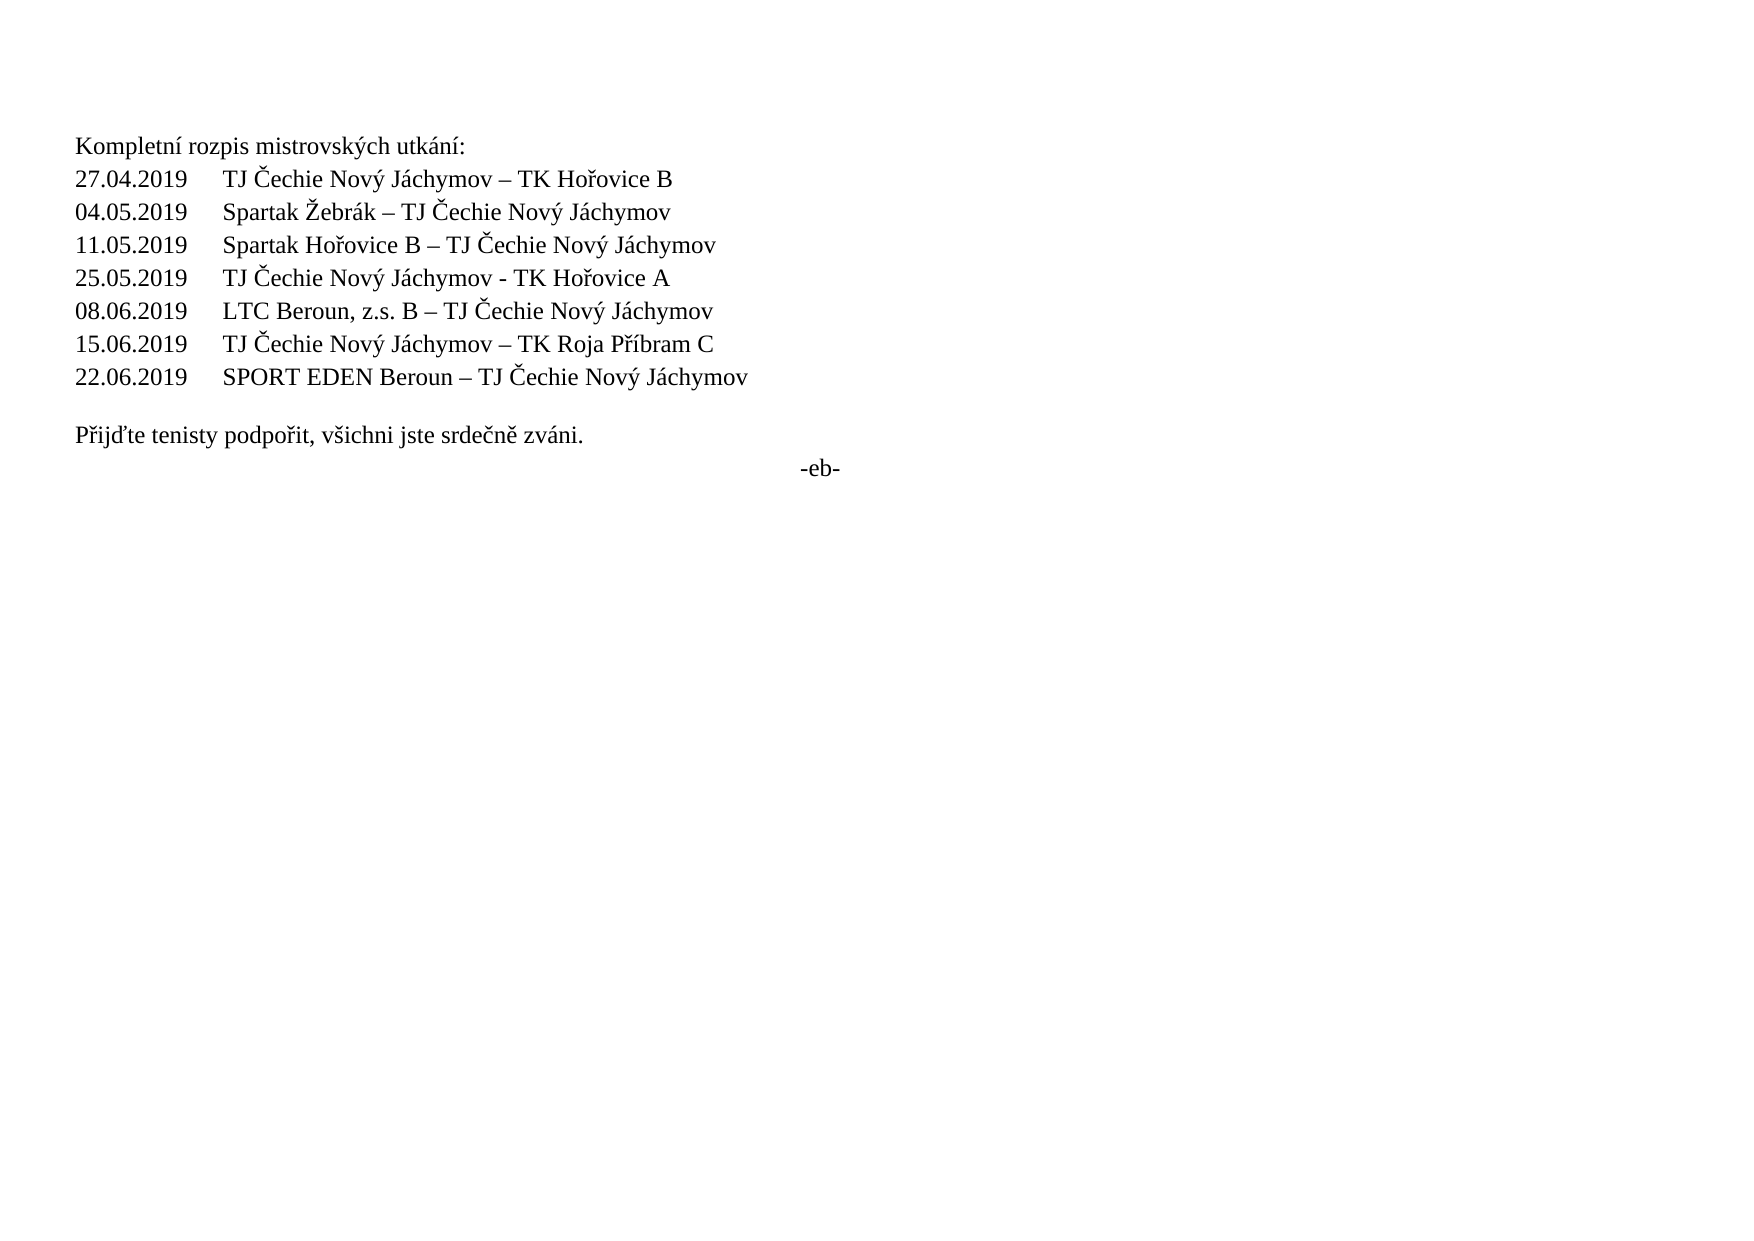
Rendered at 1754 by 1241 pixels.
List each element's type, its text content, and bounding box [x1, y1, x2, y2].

text Kompletní rozpis mistrovských utkání: [75, 131, 840, 160]
text 25.05.2019 TJ Čechie Nový Jáchymov - TK Hořovice A [75, 263, 840, 292]
text 27.04.2019 TJ Čechie Nový Jáchymov – TK Hořovice B [75, 164, 840, 193]
text Přijďte tenisty podpořit, všichni jste srdečně zváni. [75, 420, 840, 449]
text 11.05.2019 Spartak Hořovice B – TJ Čechie Nový Jáchymov [75, 230, 840, 259]
text 08.06.2019 LTC Beroun, z.s. B – TJ Čechie Nový Jáchymov [75, 296, 840, 325]
text 04.05.2019 Spartak Žebrák – TJ Čechie Nový Jáchymov [75, 197, 840, 226]
text 22.06.2019 SPORT EDEN Beroun – TJ Čechie Nový Jáchymov [75, 362, 840, 391]
text 15.06.2019 TJ Čechie Nový Jáchymov – TK Roja Příbram C [75, 329, 840, 358]
text -eb- [75, 453, 840, 482]
